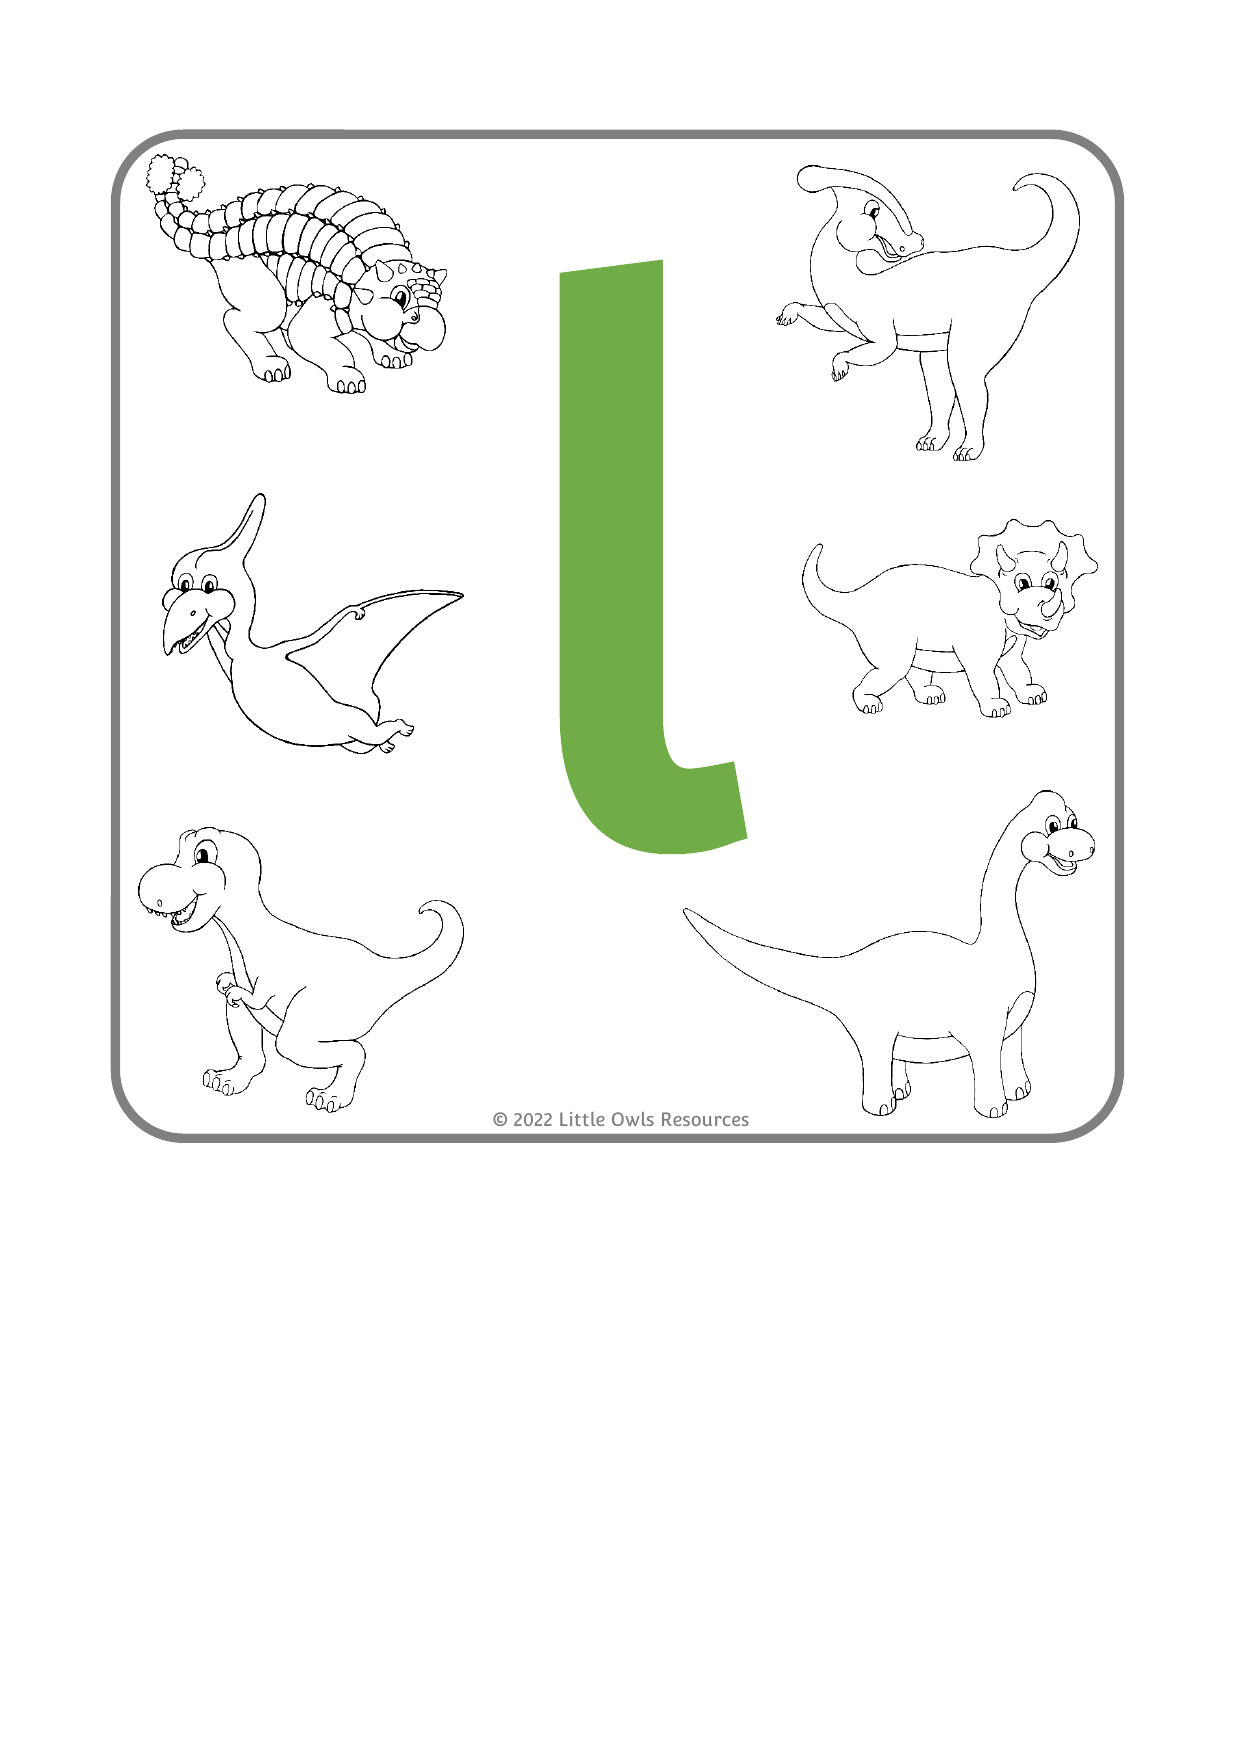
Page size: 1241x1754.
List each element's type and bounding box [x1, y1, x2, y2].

picture [138, 827, 464, 1113]
picture [162, 493, 464, 754]
picture [145, 154, 447, 394]
picture [683, 790, 1095, 1118]
picture [802, 519, 1098, 718]
picture [776, 165, 1080, 461]
